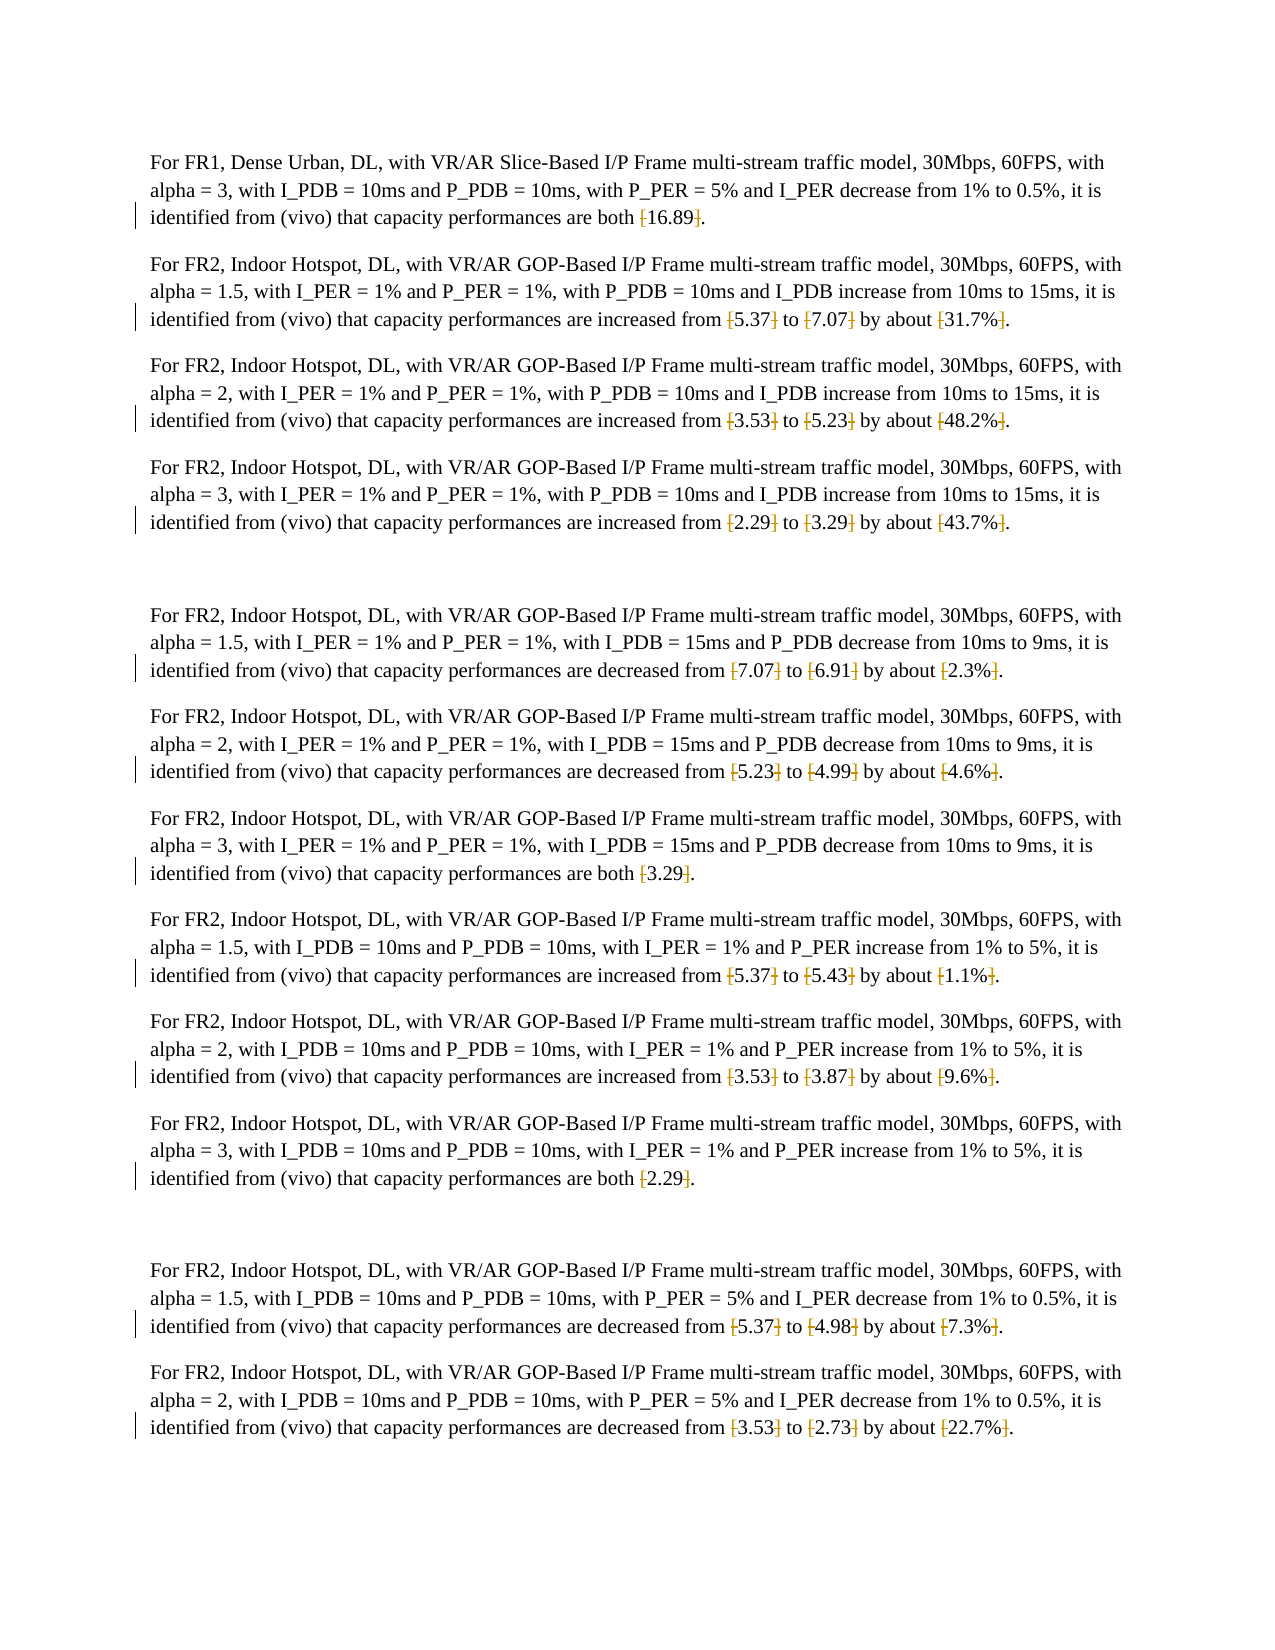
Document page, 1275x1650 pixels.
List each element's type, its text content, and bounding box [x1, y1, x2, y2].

text For FR2, Indoor Hotspot, DL, with VR/AR GOP-Based I/P Frame multi-stream traffic model, 30Mbps, 60FPS, with alpha = 2, with I_PDB = 10ms and P_PDB = 10ms, with I_PER = 1% and P_PER increase from 1% to 5%, it is identified from (vivo) that capacity performances are increased from 3.53 to 3.87 by about 9.6%. [150, 1009, 1125, 1088]
text For FR1, Dense Urban, DL, with VR/AR Slice-Based I/P Frame multi-stream traffic model, 30Mbps, 60FPS, with alpha = 3, with I_PDB = 10ms and P_PDB = 10ms, with P_PER = 5% and I_PER decrease from 1% to 0.5%, it is identified from (vivo) that capacity performances are both 16.89. [150, 150, 1125, 229]
text For FR2, Indoor Hotspot, DL, with VR/AR GOP-Based I/P Frame multi-stream traffic model, 30Mbps, 60FPS, with alpha = 3, with I_PER = 1% and P_PER = 1%, with I_PDB = 15ms and P_PDB decrease from 10ms to 9ms, it is identified from (vivo) that capacity performances are both 3.29. [150, 806, 1125, 885]
text For FR2, Indoor Hotspot, DL, with VR/AR GOP-Based I/P Frame multi-stream traffic model, 30Mbps, 60FPS, with alpha = 2, with I_PER = 1% and P_PER = 1%, with P_PDB = 10ms and I_PDB increase from 10ms to 15ms, it is identified from (vivo) that capacity performances are increased from 3.53 to 5.23 by about 48.2%. [150, 353, 1125, 432]
text For FR2, Indoor Hotspot, DL, with VR/AR GOP-Based I/P Frame multi-stream traffic model, 30Mbps, 60FPS, with alpha = 1.5, with I_PER = 1% and P_PER = 1%, with P_PDB = 10ms and I_PDB increase from 10ms to 15ms, it is identified from (vivo) that capacity performances are increased from 5.37 to 7.07 by about 31.7%. [150, 252, 1125, 331]
text For FR2, Indoor Hotspot, DL, with VR/AR GOP-Based I/P Frame multi-stream traffic model, 30Mbps, 60FPS, with alpha = 2, with I_PDB = 10ms and P_PDB = 10ms, with P_PER = 5% and I_PER decrease from 1% to 0.5%, it is identified from (vivo) that capacity performances are decreased from 3.53 to 2.73 by about 22.7%. [150, 1360, 1125, 1439]
text For FR2, Indoor Hotspot, DL, with VR/AR GOP-Based I/P Frame multi-stream traffic model, 30Mbps, 60FPS, with alpha = 1.5, with I_PDB = 10ms and P_PDB = 10ms, with I_PER = 1% and P_PER increase from 1% to 5%, it is identified from (vivo) that capacity performances are increased from 5.37 to 5.43 by about 1.1%. [150, 907, 1125, 987]
text For FR2, Indoor Hotspot, DL, with VR/AR GOP-Based I/P Frame multi-stream traffic model, 30Mbps, 60FPS, with alpha = 1.5, with I_PER = 1% and P_PER = 1%, with I_PDB = 15ms and P_PDB decrease from 10ms to 9ms, it is identified from (vivo) that capacity performances are decreased from 7.07 to 6.91 by about 2.3%. [150, 603, 1125, 682]
text For FR2, Indoor Hotspot, DL, with VR/AR GOP-Based I/P Frame multi-stream traffic model, 30Mbps, 60FPS, with alpha = 3, with I_PDB = 10ms and P_PDB = 10ms, with I_PER = 1% and P_PER increase from 1% to 5%, it is identified from (vivo) that capacity performances are both 2.29. [150, 1110, 1125, 1190]
text For FR2, Indoor Hotspot, DL, with VR/AR GOP-Based I/P Frame multi-stream traffic model, 30Mbps, 60FPS, with alpha = 2, with I_PER = 1% and P_PER = 1%, with I_PDB = 15ms and P_PDB decrease from 10ms to 9ms, it is identified from (vivo) that capacity performances are decreased from 5.23 to 4.99 by about 4.6%. [150, 704, 1125, 783]
text For FR2, Indoor Hotspot, DL, with VR/AR GOP-Based I/P Frame multi-stream traffic model, 30Mbps, 60FPS, with alpha = 3, with I_PER = 1% and P_PER = 1%, with P_PDB = 10ms and I_PDB increase from 10ms to 15ms, it is identified from (vivo) that capacity performances are increased from 2.29 to 3.29 by about 43.7%. [150, 455, 1125, 534]
text For FR2, Indoor Hotspot, DL, with VR/AR GOP-Based I/P Frame multi-stream traffic model, 30Mbps, 60FPS, with alpha = 1.5, with I_PDB = 10ms and P_PDB = 10ms, with P_PER = 5% and I_PER decrease from 1% to 0.5%, it is identified from (vivo) that capacity performances are decreased from 5.37 to 4.98 by about 7.3%. [150, 1258, 1125, 1338]
